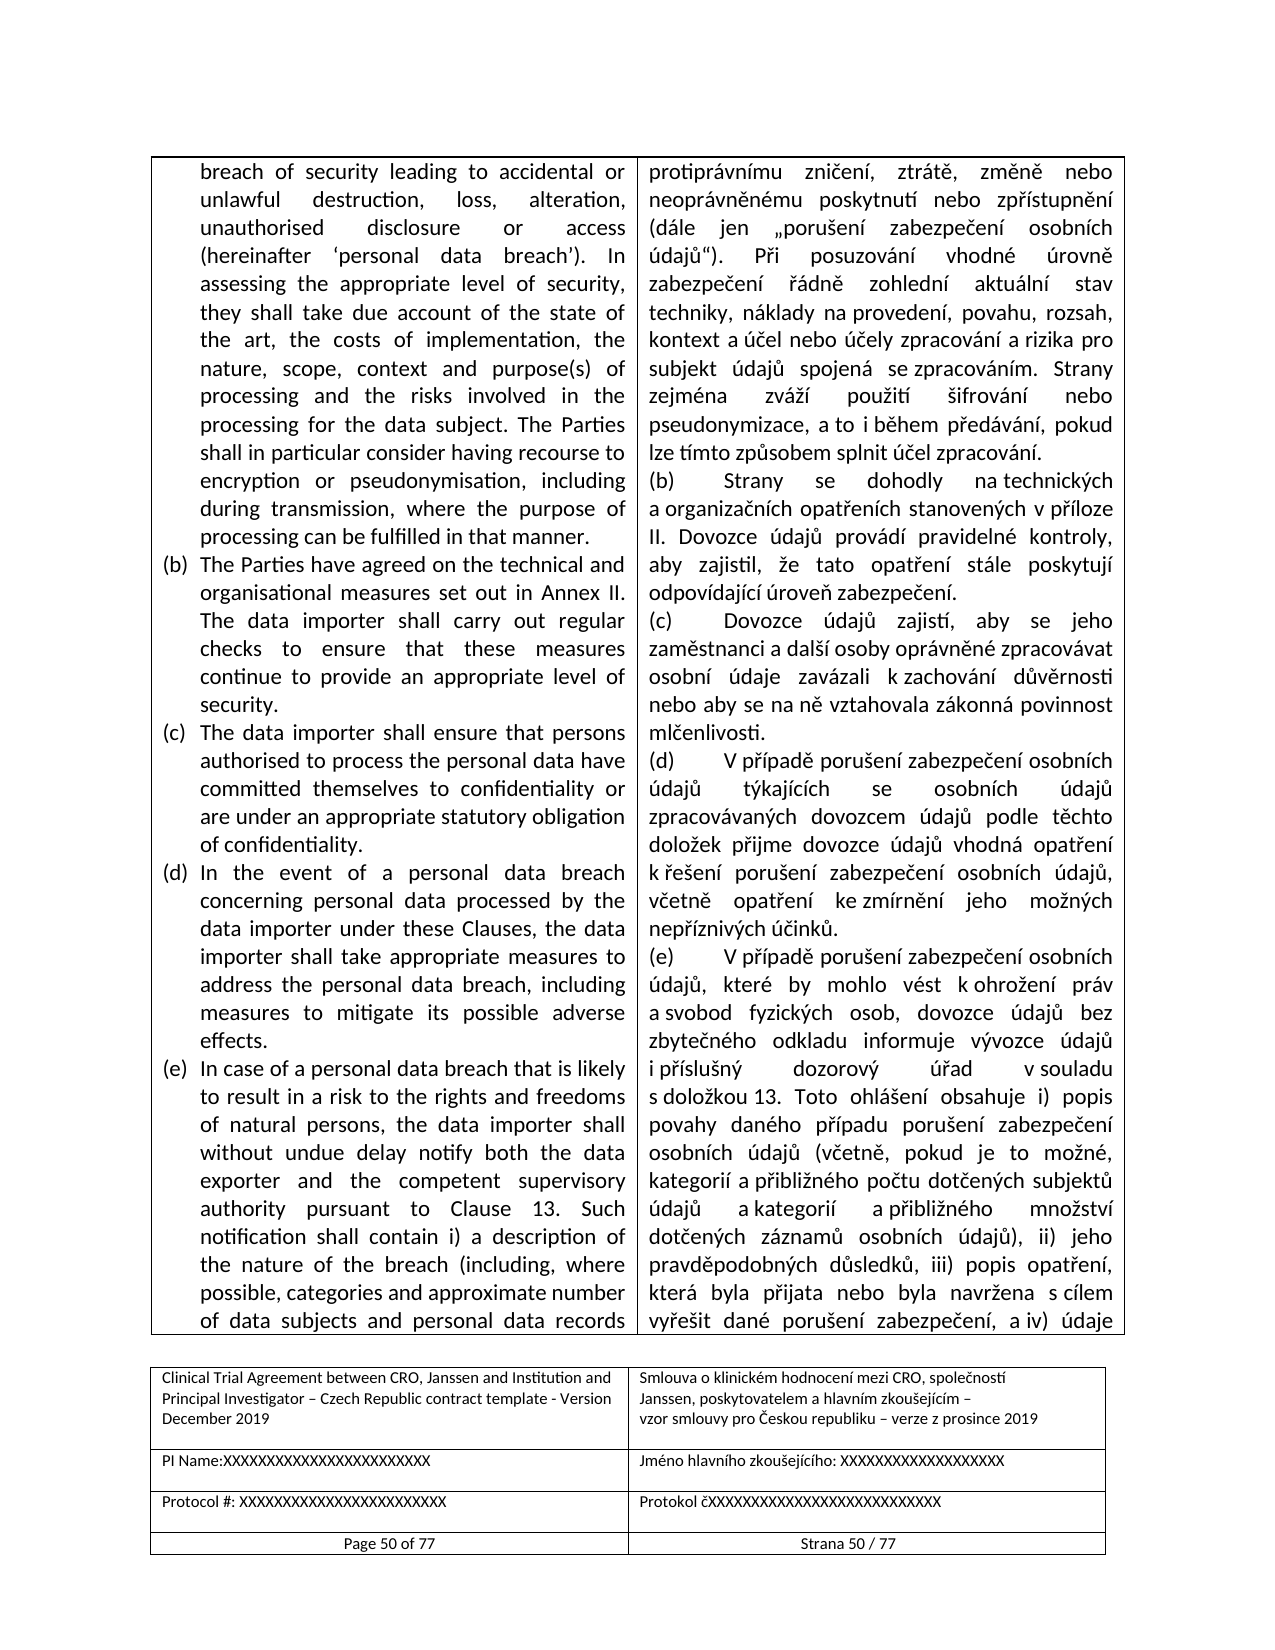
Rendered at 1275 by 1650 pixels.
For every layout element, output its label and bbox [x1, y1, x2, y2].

table_cell [152, 158, 637, 1334]
table_cell [638, 158, 1124, 1334]
